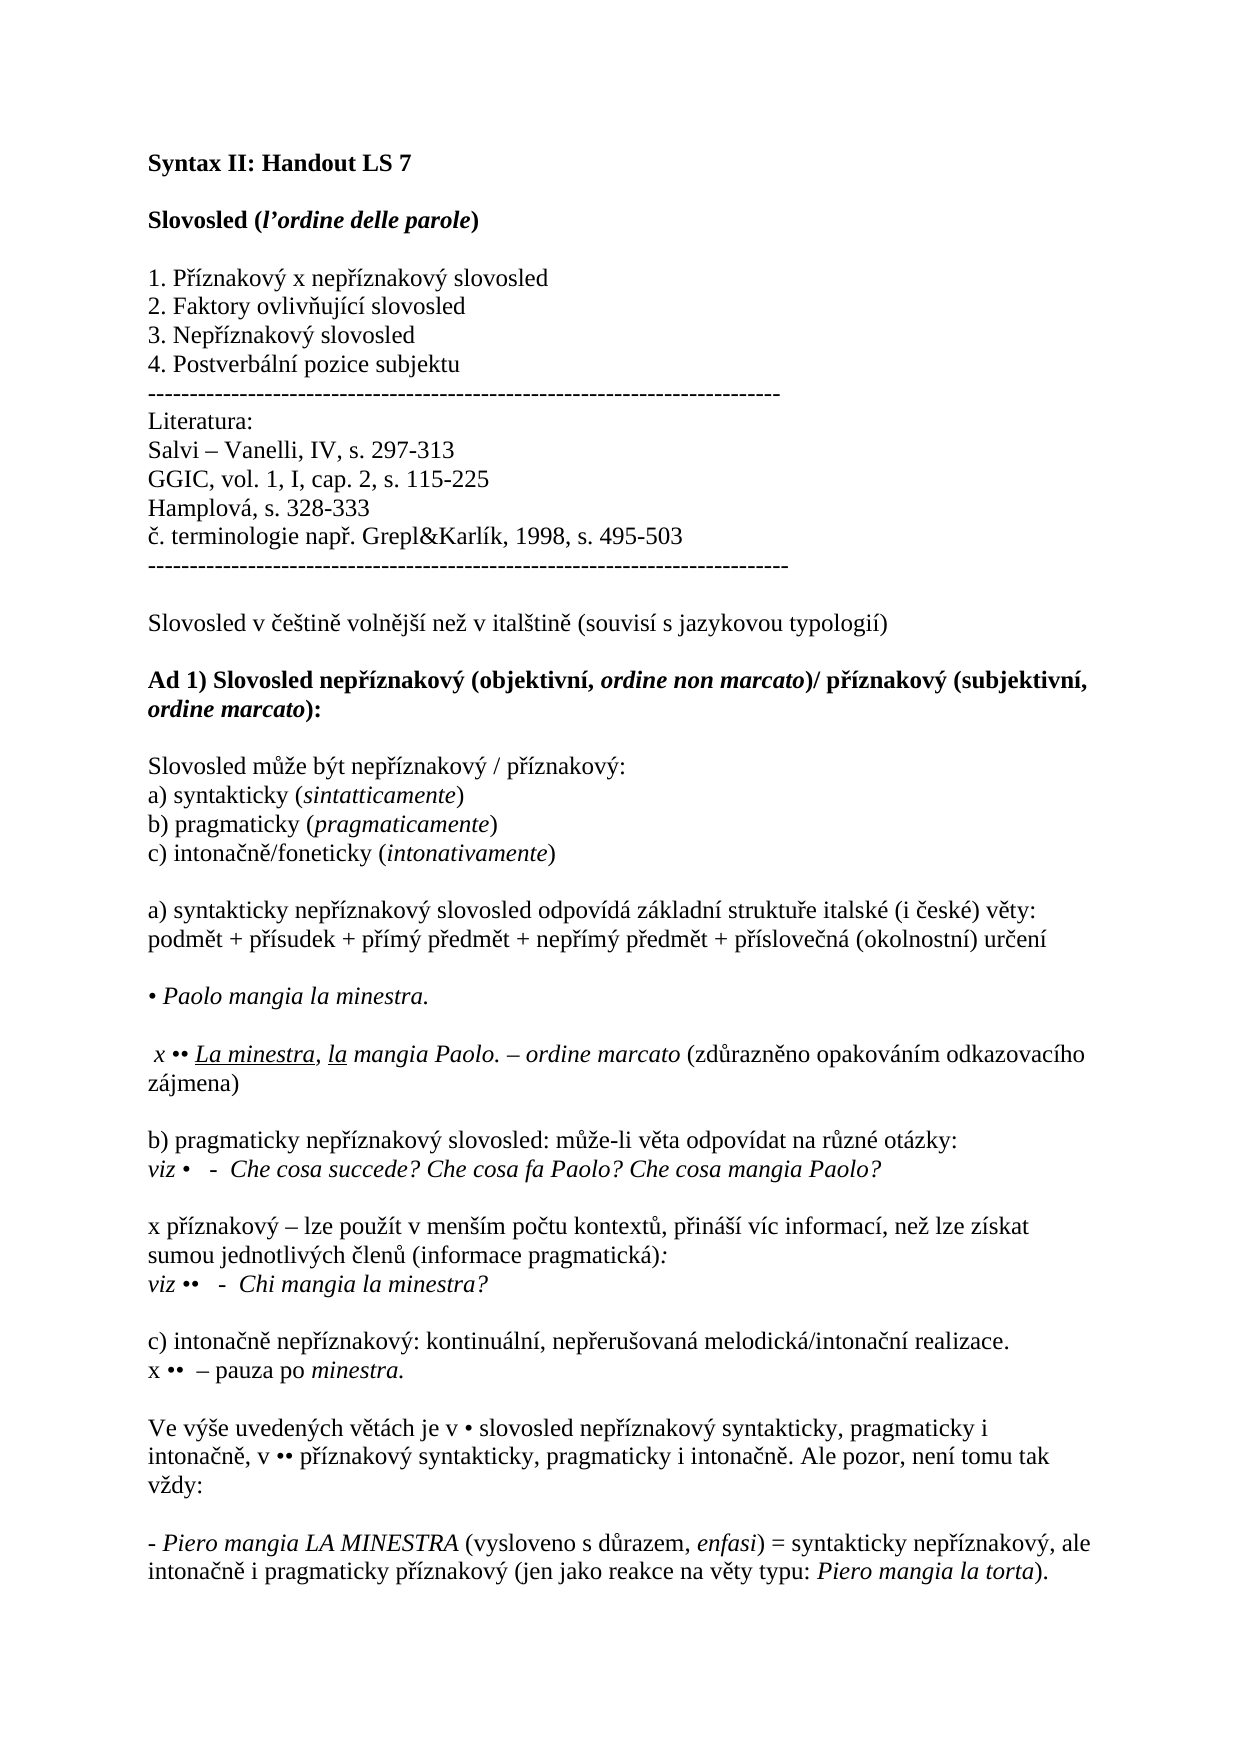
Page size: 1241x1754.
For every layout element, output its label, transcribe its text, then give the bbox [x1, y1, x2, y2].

text x •• La minestra, la mangia Paolo. – ordine marcato (zdůrazněno opakováním odkazovacího zájmena) [148, 1039, 1093, 1096]
text Ve výše uvedených větách je v • slovosled nepříznakový syntakticky, pragmaticky i intonačně, v •• příznakový syntakticky, pragmaticky i intonačně. Ale pozor, není tomu tak vždy: [148, 1413, 1093, 1499]
text viz • - Che cosa succede? Che cosa fa Paolo? Che cosa mangia Paolo? [148, 1154, 1093, 1183]
text x •• – pauza po minestra. [148, 1355, 1093, 1384]
text b) pragmaticky nepříznakový slovosled: může-li věta odpovídat na různé otázky: [148, 1125, 1093, 1154]
text 1. Příznakový x nepříznakový slovosled [148, 263, 1093, 291]
text a) syntakticky nepříznakový slovosled odpovídá základní struktuře italské (i české) věty: [148, 895, 1093, 924]
text b) pragmaticky (pragmaticamente) [148, 809, 1093, 838]
text 4. Postverbální pozice subjektu [148, 349, 1093, 378]
text Literatura: [148, 406, 1093, 435]
text Slovosled může být nepříznakový / příznakový: [148, 751, 1093, 780]
text ---------------------------------------------------------------------------- [148, 378, 1093, 406]
text a) syntakticky (sintatticamente) [148, 780, 1093, 809]
text Hamplová, s. 328-333 [148, 493, 1093, 521]
text 2. Faktory ovlivňující slovosled [148, 291, 1093, 320]
text x příznakový – lze použít v menším počtu kontextů, přináší víc informací, než lze získat sumou jednotlivých členů (informace pragmatická): [148, 1211, 1093, 1269]
text c) intonačně nepříznakový: kontinuální, nepřerušovaná melodická/intonační realizace. [148, 1326, 1093, 1355]
text č. terminologie např. Grepl&Karlík, 1998, s. 495-503 [148, 521, 1093, 550]
text GGIC, vol. 1, I, cap. 2, s. 115-225 [148, 464, 1093, 493]
text 3. Nepříznakový slovosled [148, 320, 1093, 349]
text Slovosled (l’ordine delle parole) [148, 205, 1093, 234]
text podmět + přísudek + přímý předmět + nepřímý předmět + příslovečná (okolnostní) určení [148, 924, 1093, 953]
text - Piero mangia (vysloveno s důrazem, enfasi) = syntakticky nepříznakový, ale intonačně i pragmaticky příznakový (jen jako reakce na věty typu: Piero mangia la torta). [148, 1528, 1093, 1585]
text Syntax II: Handout LS 7 [148, 148, 1093, 176]
text c) intonačně/foneticky (intonativamente) [148, 838, 1093, 866]
text ----------------------------------------------------------------------------- [148, 550, 1093, 579]
text • Paolo mangia la minestra. [148, 981, 1093, 1010]
text Slovosled v češtině volnější než v italštině (souvisí s jazykovou typologií) [148, 608, 1093, 636]
text viz •• - Chi mangia la minestra? [148, 1269, 1093, 1298]
text Salvi – Vanelli, IV, s. 297-313 [148, 435, 1093, 464]
text Ad 1) Slovosled nepříznakový (objektivní, ordine non marcato)/ příznakový (subjektivní, ordine marcato): [148, 665, 1093, 723]
